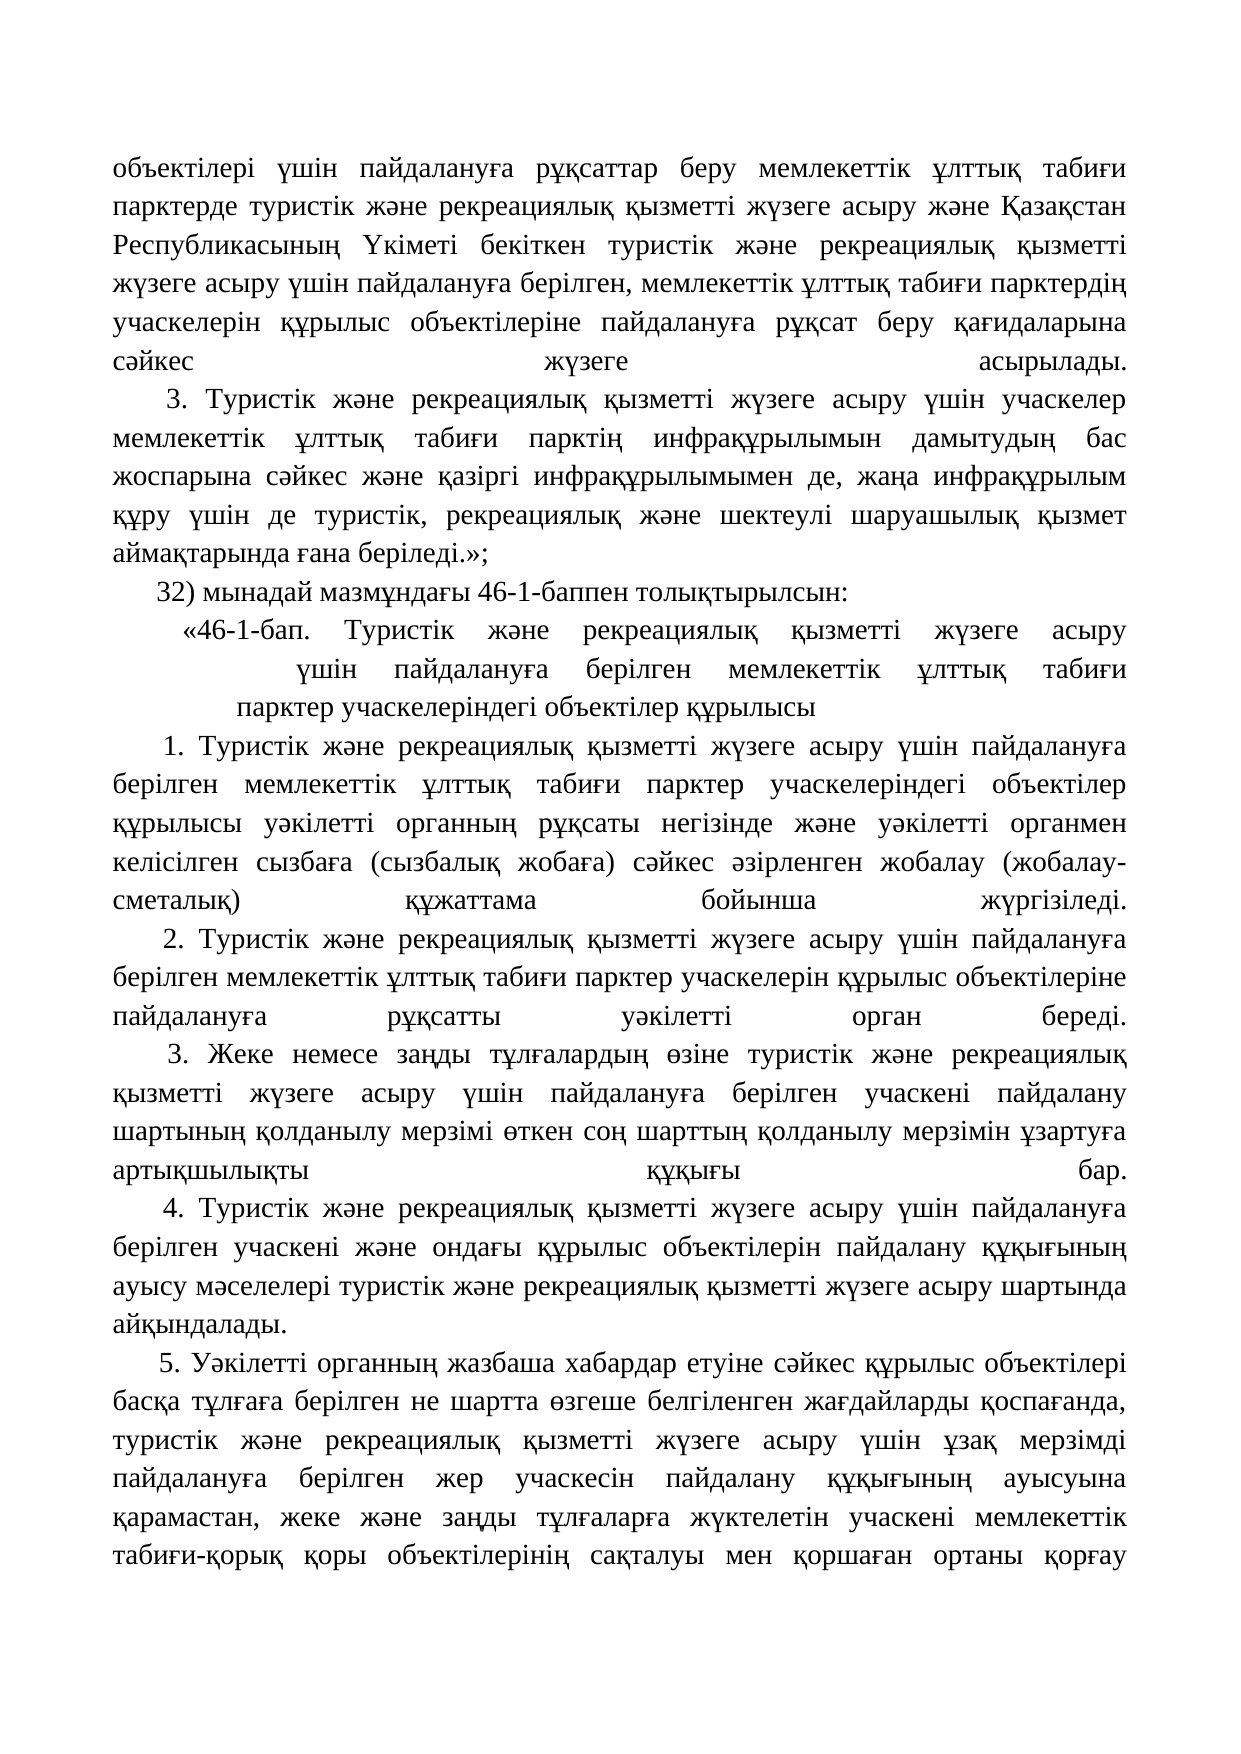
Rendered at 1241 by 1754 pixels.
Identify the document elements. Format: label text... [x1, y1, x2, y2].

text «46-1-бап. Туристік және рекреациялық қызметті жүзеге асыру үшін пайдалануға берілген мемлекеттік ұлттық табиғи парктер учаскелеріндегі объектілер құрылысы [112, 612, 1128, 723]
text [112, 728, 1128, 1571]
text 32) мынадай мазмұндағы 46-1-баппен толықтырылсын: [112, 574, 1128, 607]
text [112, 150, 1128, 569]
